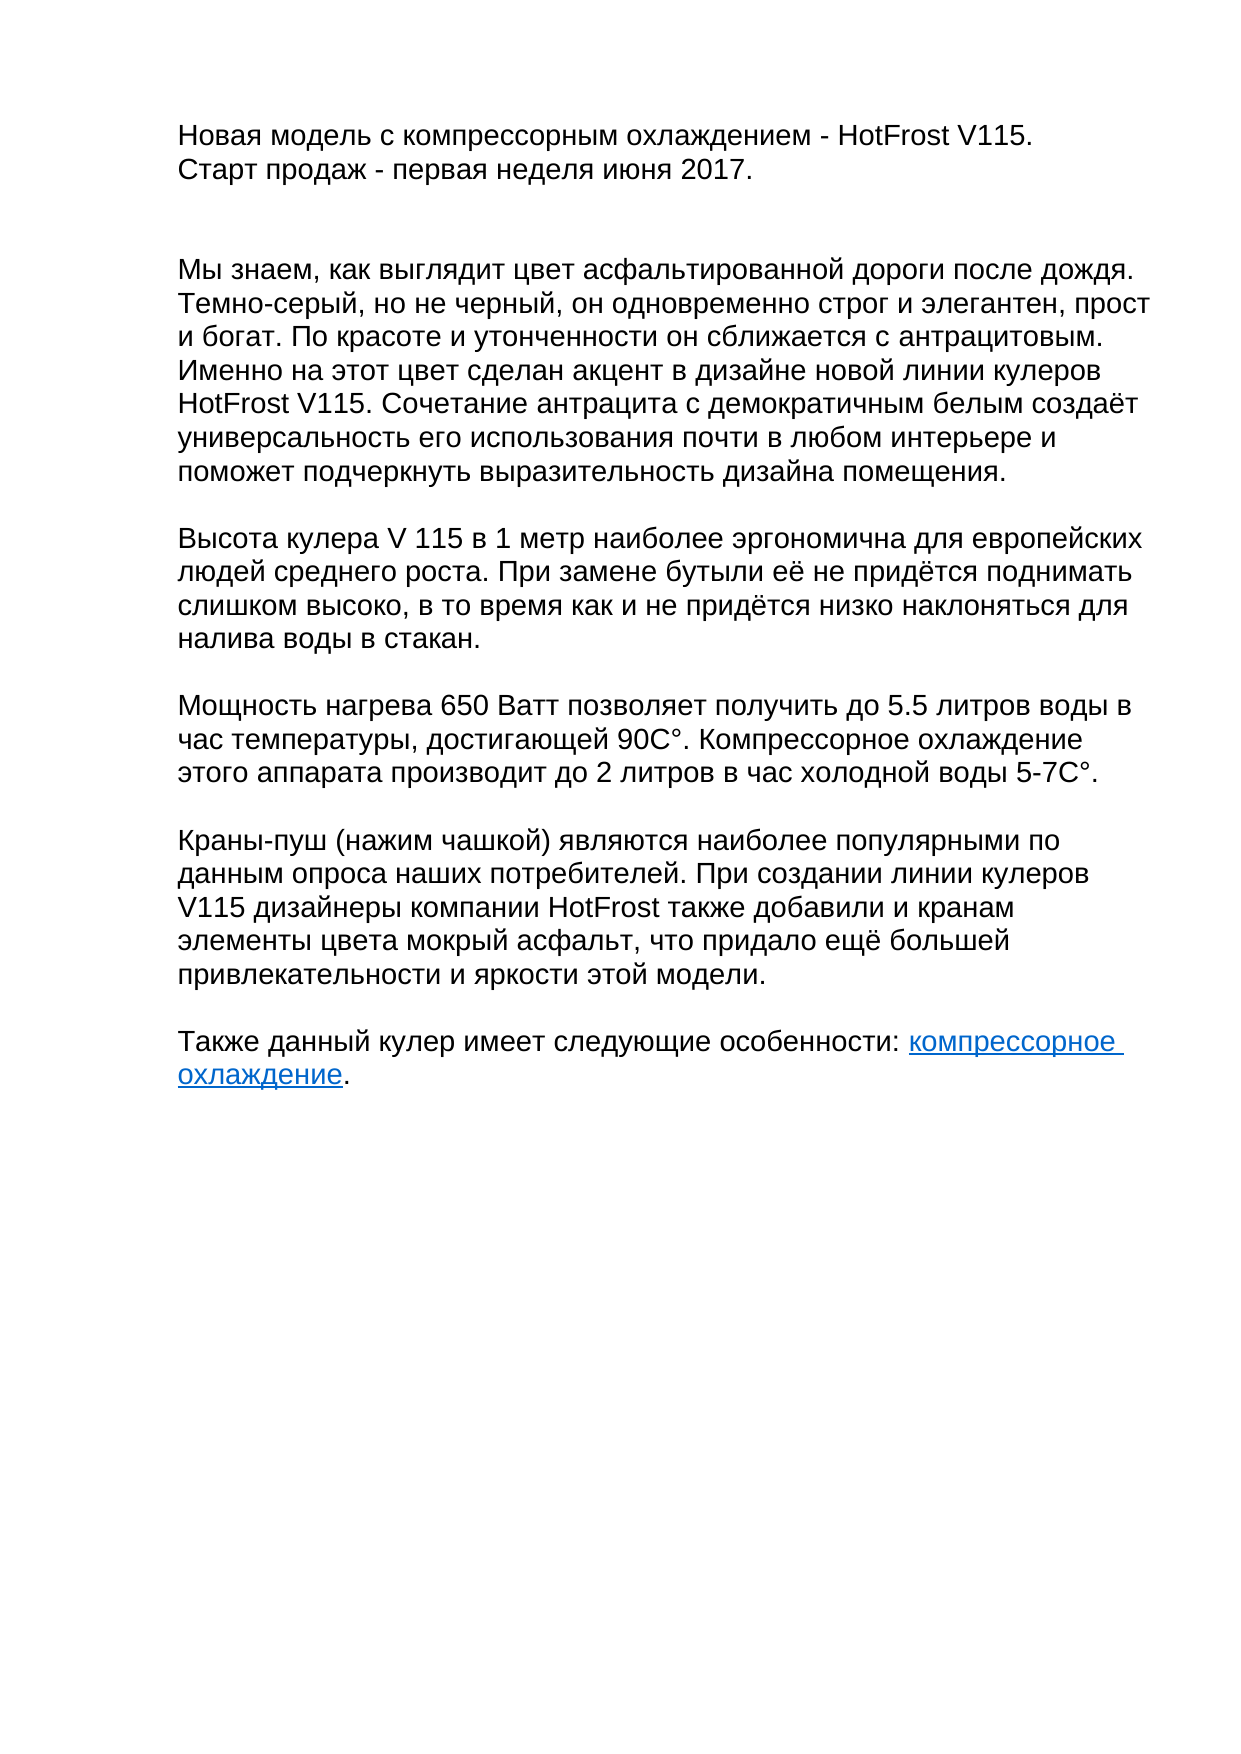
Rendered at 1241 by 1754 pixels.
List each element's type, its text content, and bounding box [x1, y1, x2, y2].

text Также данный кулер имеет следующие особенности: компрессорное охлаждение. [177, 1024, 1152, 1091]
text Новая модель с компрессорным охлаждением - HotFrost V115. Старт продаж - первая неделя июня 2017. [177, 118, 1152, 185]
text Мы знаем, как выглядит цвет асфальтированной дороги после дождя. Темно-серый, но не черный, он одновременно строг и элегантен, прост и богат. По красоте и утонченности он сближается с антрацитовым. Именно на этот цвет сделан акцент в дизайне новой линии кулеров HotFrost V115. Сочетание антрацита с демократичным белым создаёт универсальность его использования почти в любом интерьере и поможет подчеркнуть выразительность дизайна помещения. Высота кулера V 115 в 1 метр наиболее эргономична для европейских людей среднего роста. При замене бутыли её не придётся поднимать слишком высоко, в то время как и не придётся низко наклоняться для налива воды в стакан. Мощность нагрева 650 Ватт позволяет получить до 5.5 литров воды в час температуры, достигающей 90С°. Компрессорное охлаждение этого аппарата производит до 2 литров в час холодной воды 5-7С°. Краны-пуш (нажим чашкой) являются наиболее популярными по данным опроса наших потребителей. При создании линии кулеров V115 дизайнеры компании HotFrost также добавили и кранам элементы цвета мокрый асфальт, что придало ещё большей привлекательности и яркости этой модели. [177, 185, 1152, 990]
